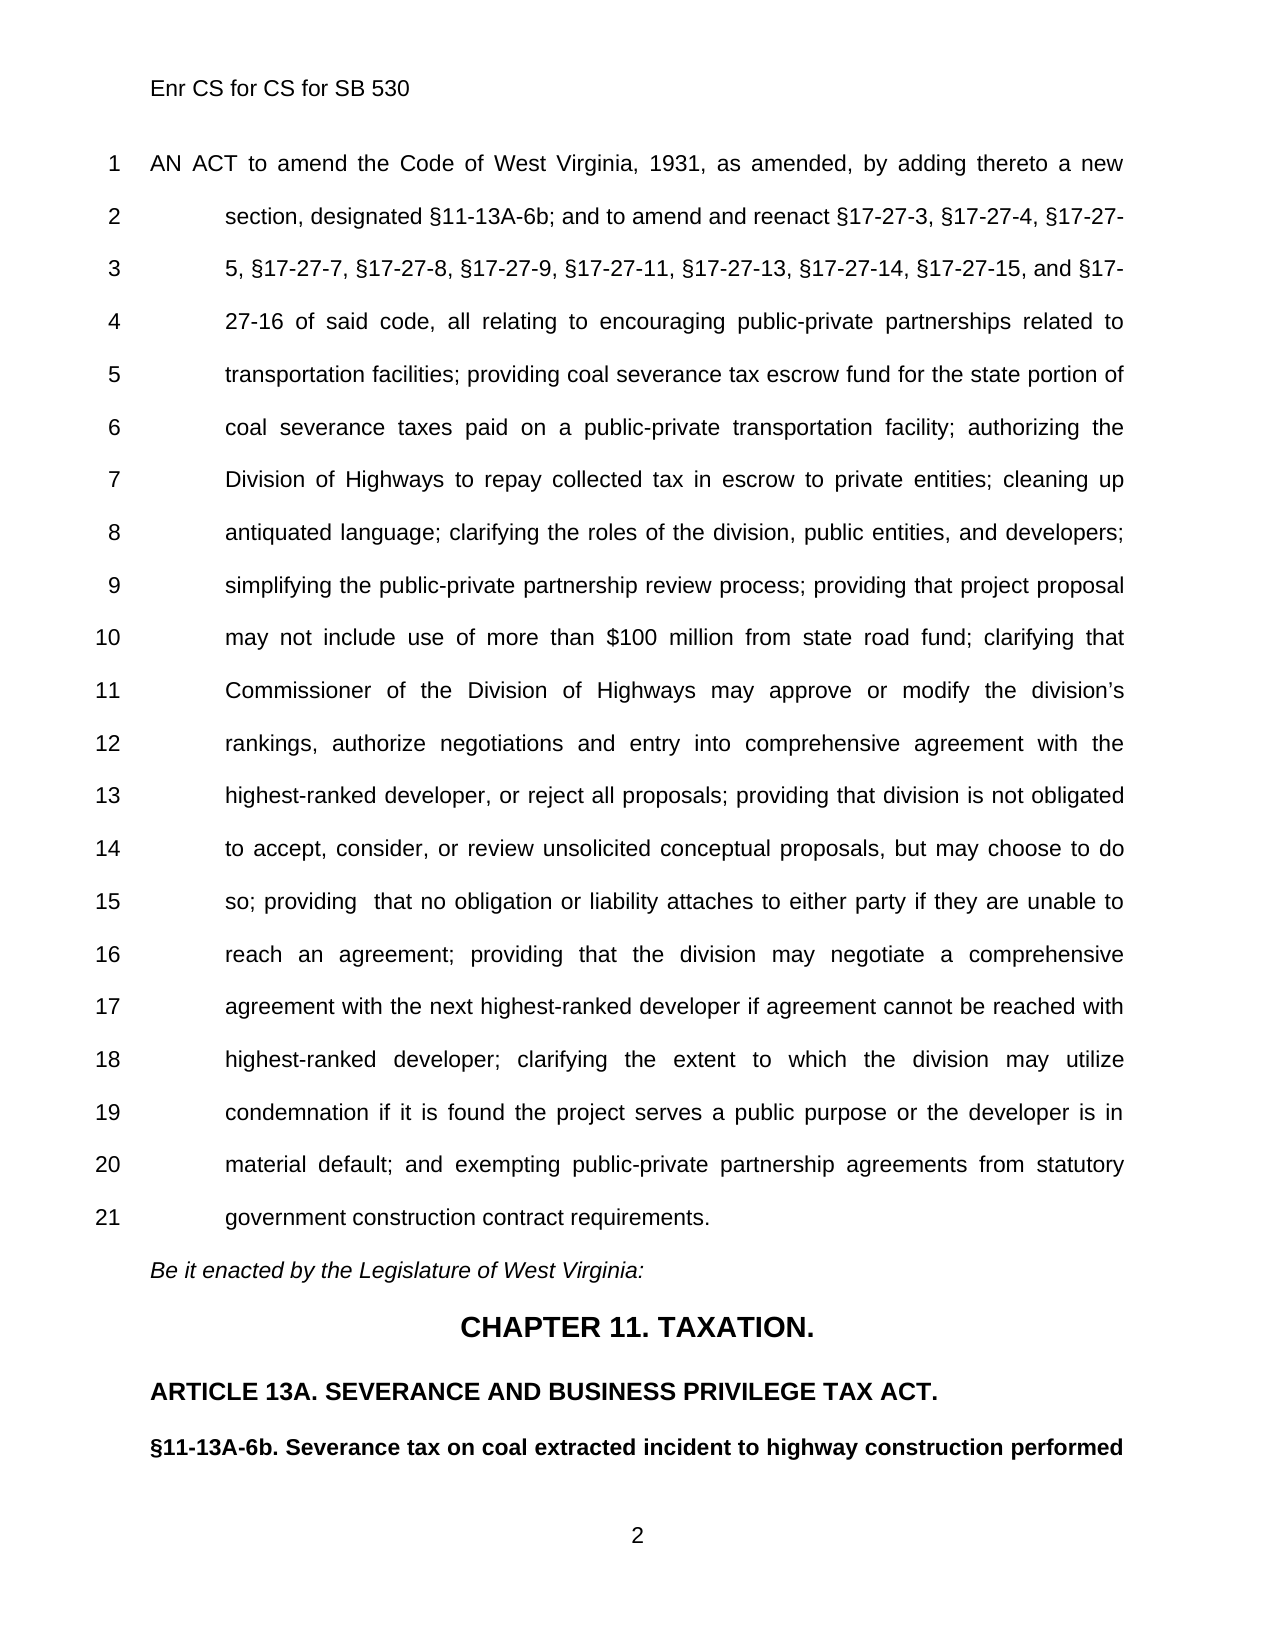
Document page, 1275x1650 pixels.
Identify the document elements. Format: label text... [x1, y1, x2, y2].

subtitle ARTICLE 13a. severance and business privilege tax act. [150, 1377, 1125, 1405]
text AN ACT to amend the Code of West Virginia, 1931, as amended, by adding thereto a new section, designated §11-13A-6b; and to amend and reenact §17-27-3, §17-27-4, §17-27-5, §17-27-7, §17-27-8, §17-27-9, §17-27-11, §17-27-13, §17-27-14, §17-27-15, and §17-27-16 of said code, all relating to encouraging public-private partnerships related to transportation facilities; providing coal severance tax escrow fund for the state portion of coal severance taxes paid on a public-private transportation facility; authorizing the Division of Highways to repay collected tax in escrow to private entities; cleaning up antiquated language; clarifying the roles of the division, public entities, and developers; simplifying the public-private partnership review process; providing that project proposal may not include use of more than $100 million from state road fund; clarifying that Commissioner of the Division of Highways may approve or modify the division’s rankings, authorize negotiations and entry into comprehensive agreement with the highest-ranked developer, or reject all proposals; providing that division is not obligated to accept, consider, or review unsolicited conceptual proposals, but may choose to do so; providing that no obligation or liability attaches to either party if they are unable to reach an agreement; providing that the division may negotiate a comprehensive agreement with the next highest-ranked developer if agreement cannot be reached with highest-ranked developer; clarifying the extent to which the division may utilize condemnation if it is found the project serves a public purpose or the developer is in material default; and exempting public-private partnership agreements from statutory government construction contract requirements. [150, 150, 1125, 1231]
text Be it enacted by the Legislature of West Virginia: [150, 1257, 1125, 1283]
subtitle CHAPTER 11. TAXATION. [150, 1309, 1125, 1343]
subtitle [150, 1434, 1125, 1461]
